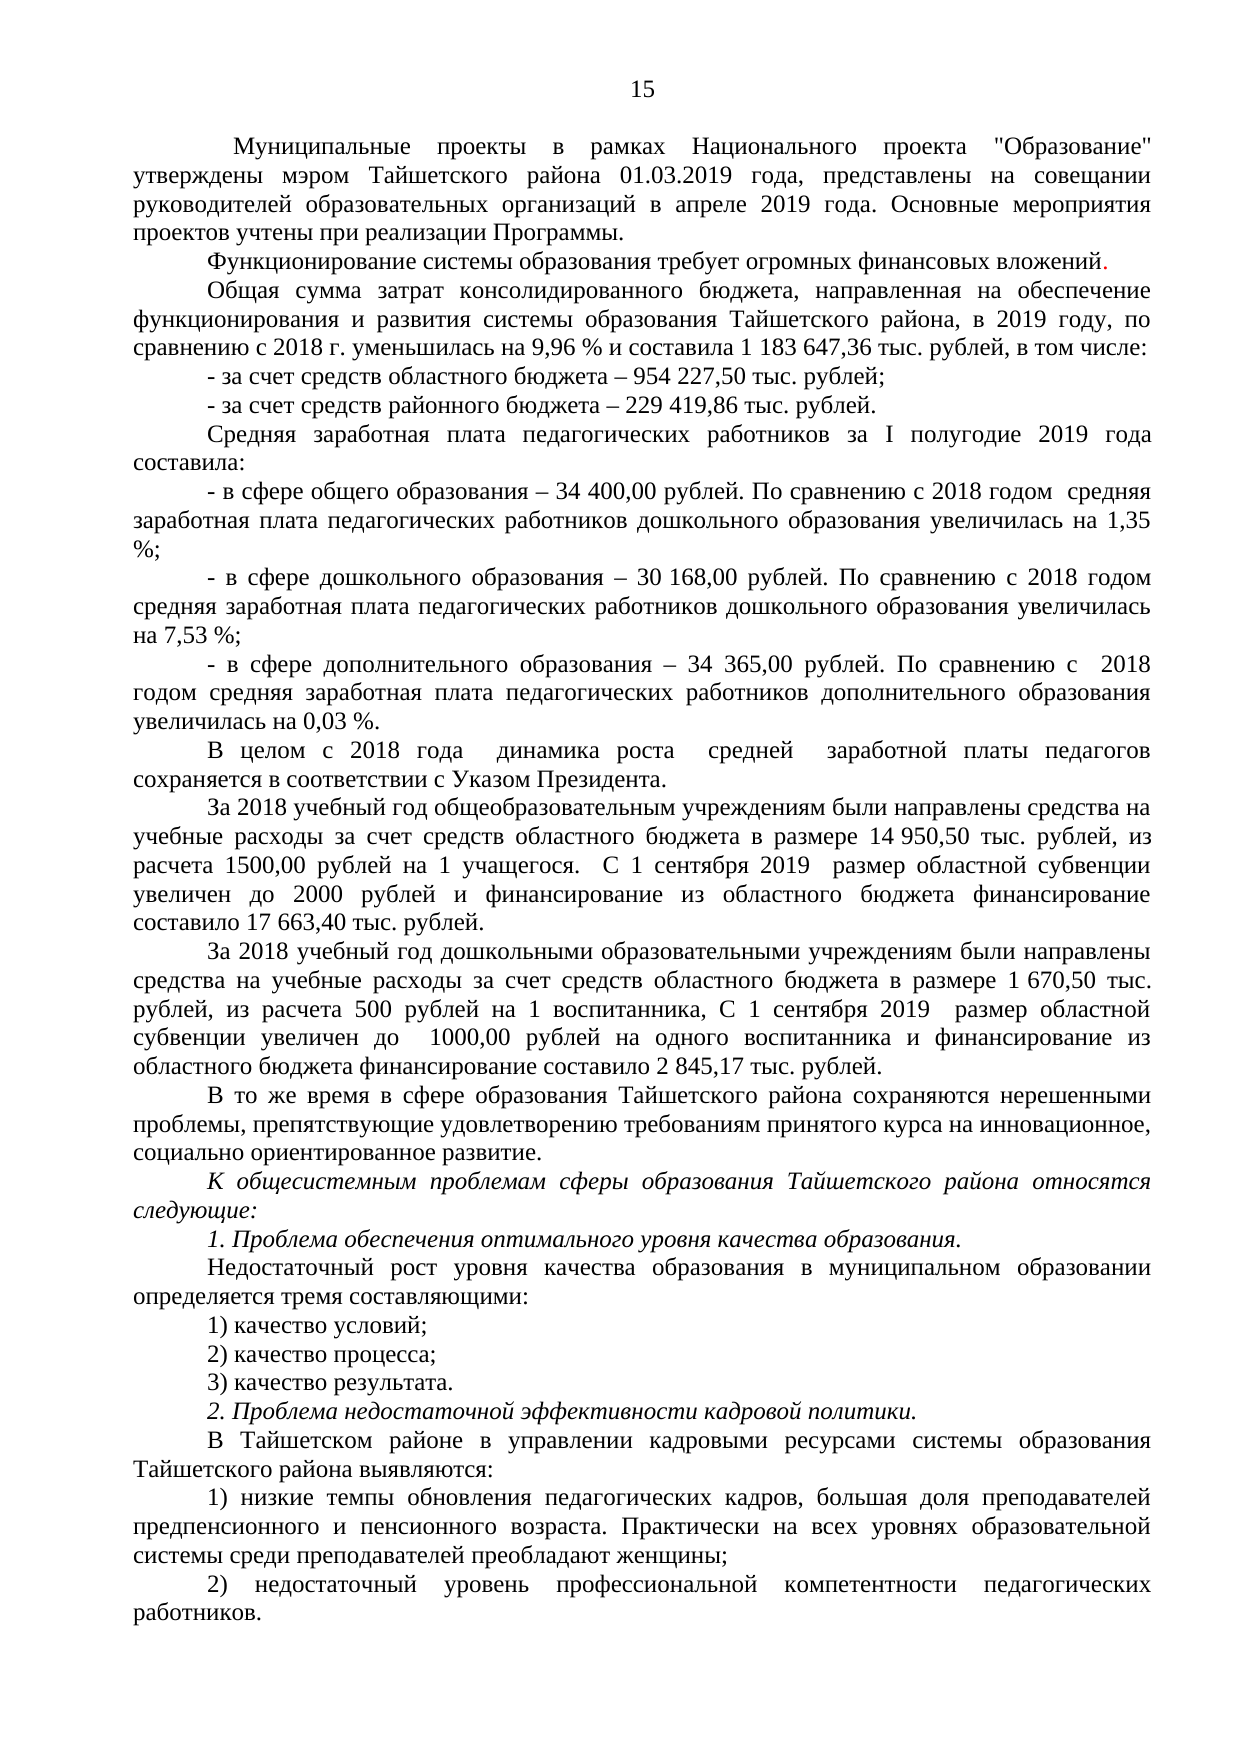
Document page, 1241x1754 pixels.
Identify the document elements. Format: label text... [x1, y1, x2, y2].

text 1. Проблема обеспечения оптимального уровня качества образования. [133, 1224, 1152, 1252]
text Средняя заработная плата педагогических работников за I полугодие 2019 года составила: [133, 419, 1152, 476]
text Недостаточный рост уровня качества образования в муниципальном образовании определяется тремя составляющими: [133, 1252, 1152, 1310]
text В то же время в сфере образования Тайшетского района сохраняются нерешенными проблемы, препятствующие удовлетворению требованиям принятого курса на инновационное, социально ориентированное развитие. [133, 1080, 1152, 1166]
text 2) качество процесса; [133, 1339, 1152, 1367]
text К общесистемным проблемам сферы образования Тайшетского района относятся следующие: [133, 1166, 1152, 1224]
text 2) недостаточный уровень профессиональной компетентности педагогических работников. [133, 1569, 1152, 1626]
text - в сфере общего образования – 34 400,00 рублей. По сравнению с 2018 годом средняя заработная плата педагогических работников дошкольного образования увеличилась на 1,35 %; [133, 476, 1152, 562]
text - в сфере дополнительного образования – 34 365,00 рублей. По сравнению с 2018 годом средняя заработная плата педагогических работников дополнительного образования увеличилась на 0,03 %. [133, 649, 1152, 735]
text В целом с 2018 года динамика роста средней заработной платы педагогов сохраняется в соответствии с Указом Президента. [133, 735, 1152, 792]
text Функционирование системы образования требует огромных финансовых вложений. [133, 246, 1152, 275]
text 1) качество условий; [133, 1310, 1152, 1339]
text 2. Проблема недостаточной эффективности кадровой политики. [133, 1396, 1152, 1425]
text Общая сумма затрат консолидированного бюджета, направленная на обеспечение функционирования и развития системы образования Тайшетского района, в 2019 году, по сравнению с 2018 г. уменьшилась на 9,96 % и составила 1 183 647,36 тыс. рублей, в том числе: [133, 275, 1152, 361]
text За 2018 учебный год общеобразовательным учреждениям были направлены средства на учебные расходы за счет средств областного бюджета в размере 14 950,50 тыс. рублей, из расчета 1500,00 рублей на 1 учащегося. С 1 сентября 2019 размер областной субвенции увеличен до 2000 рублей и финансирование из областного бюджета финансирование составило 17 663,40 тыс. рублей. [133, 792, 1152, 936]
text За 2018 учебный год дошкольными образовательными учреждениям были направлены средства на учебные расходы за счет средств областного бюджета в размере 1 670,50 тыс. рублей, из расчета 500 рублей на 1 воспитанника, С 1 сентября 2019 размер областной субвенции увеличен до 1000,00 рублей на одного воспитанника и финансирование из областного бюджета финансирование составило 2 845,17 тыс. рублей. [133, 936, 1152, 1080]
text - в сфере дошкольного образования – 30 168,00 рублей. По сравнению с 2018 годом средняя заработная плата педагогических работников дошкольного образования увеличилась на 7,53 %; [133, 562, 1152, 649]
text - за счет средств областного бюджета – 954 227,50 тыс. рублей; [133, 361, 1152, 390]
text В Тайшетском районе в управлении кадровыми ресурсами системы образования Тайшетского района выявляются: [133, 1425, 1152, 1482]
text - за счет средств районного бюджета – 229 419,86 тыс. рублей. [133, 390, 1152, 419]
text 1) низкие темпы обновления педагогических кадров, большая доля преподавателей предпенсионного и пенсионного возраста. Практически на всех уровнях образовательной системы среди преподавателей преобладают женщины; [133, 1482, 1152, 1569]
text 3) качество результата. [133, 1367, 1152, 1396]
text Муниципальные проекты в рамках Национального проекта "Образование" утверждены мэром Тайшетского района 01.03.2019 года, представлены на совещании руководителей образовательных организаций в апреле 2019 года. Основные мероприятия проектов учтены при реализации Программы. [133, 131, 1152, 246]
